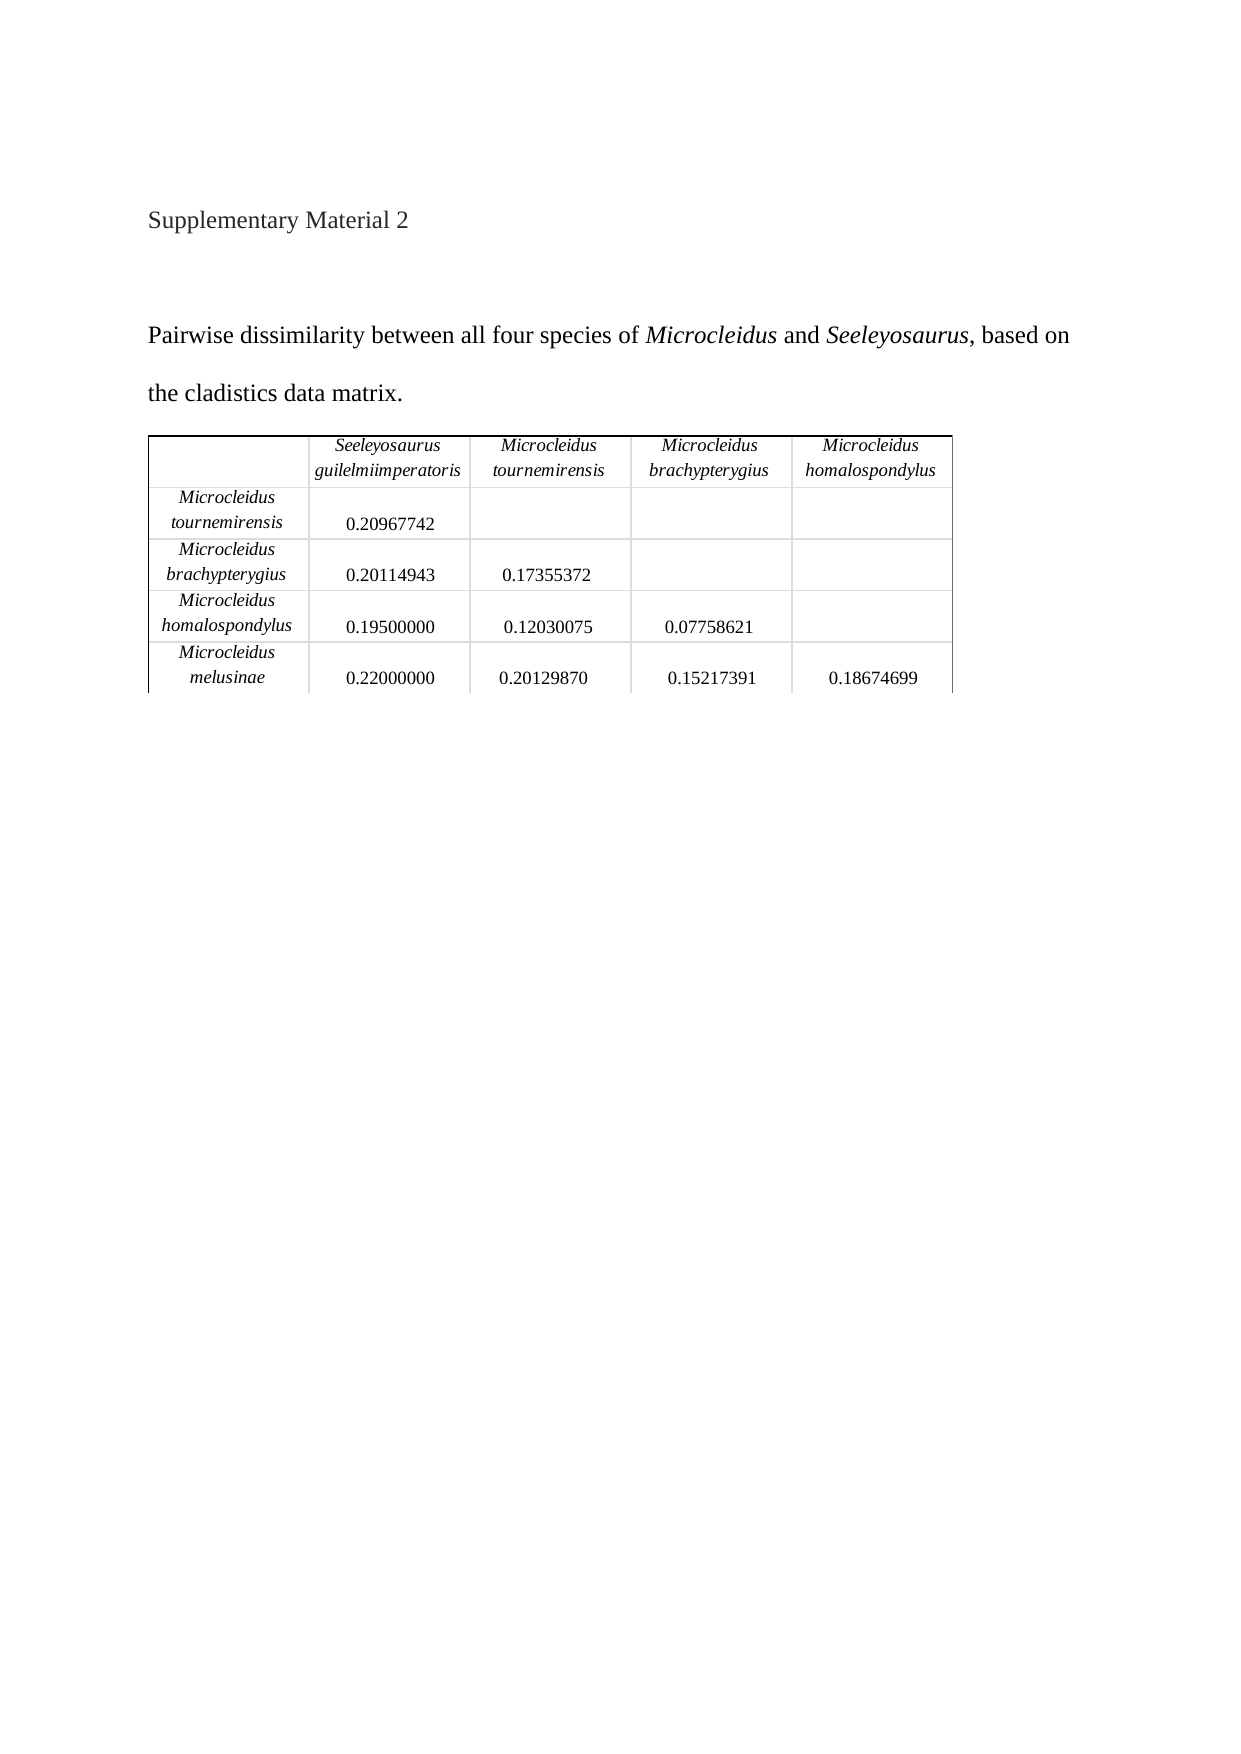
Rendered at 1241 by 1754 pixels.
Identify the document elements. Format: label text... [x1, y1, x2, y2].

text Pairwise dissimilarity between all four species of Microcleidus and Seeleyosaurus, based on the cladistics data matrix. [148, 320, 1093, 406]
text Supplementary Material 2 [148, 205, 1093, 234]
